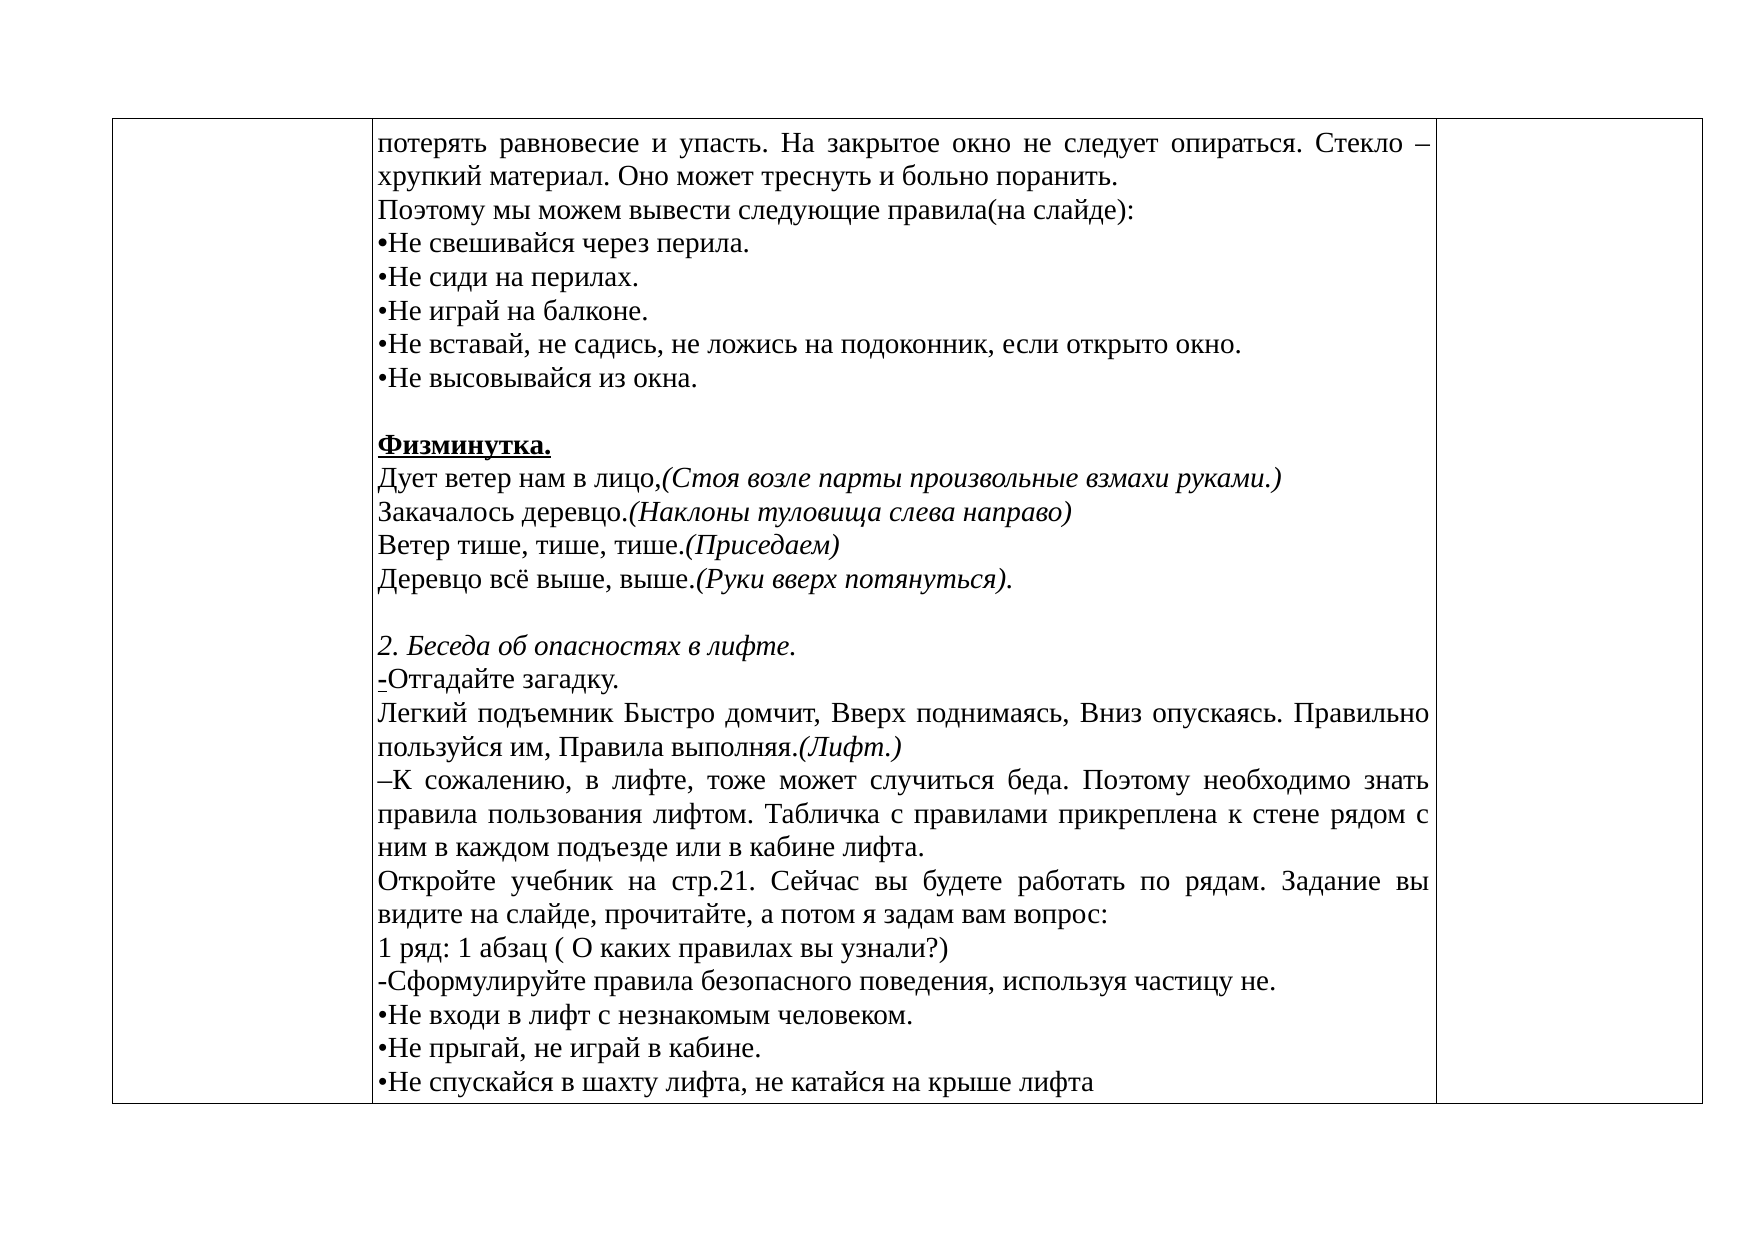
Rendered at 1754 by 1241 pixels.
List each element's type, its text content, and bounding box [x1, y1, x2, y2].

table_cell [1437, 119, 1702, 1103]
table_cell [113, 119, 372, 1103]
